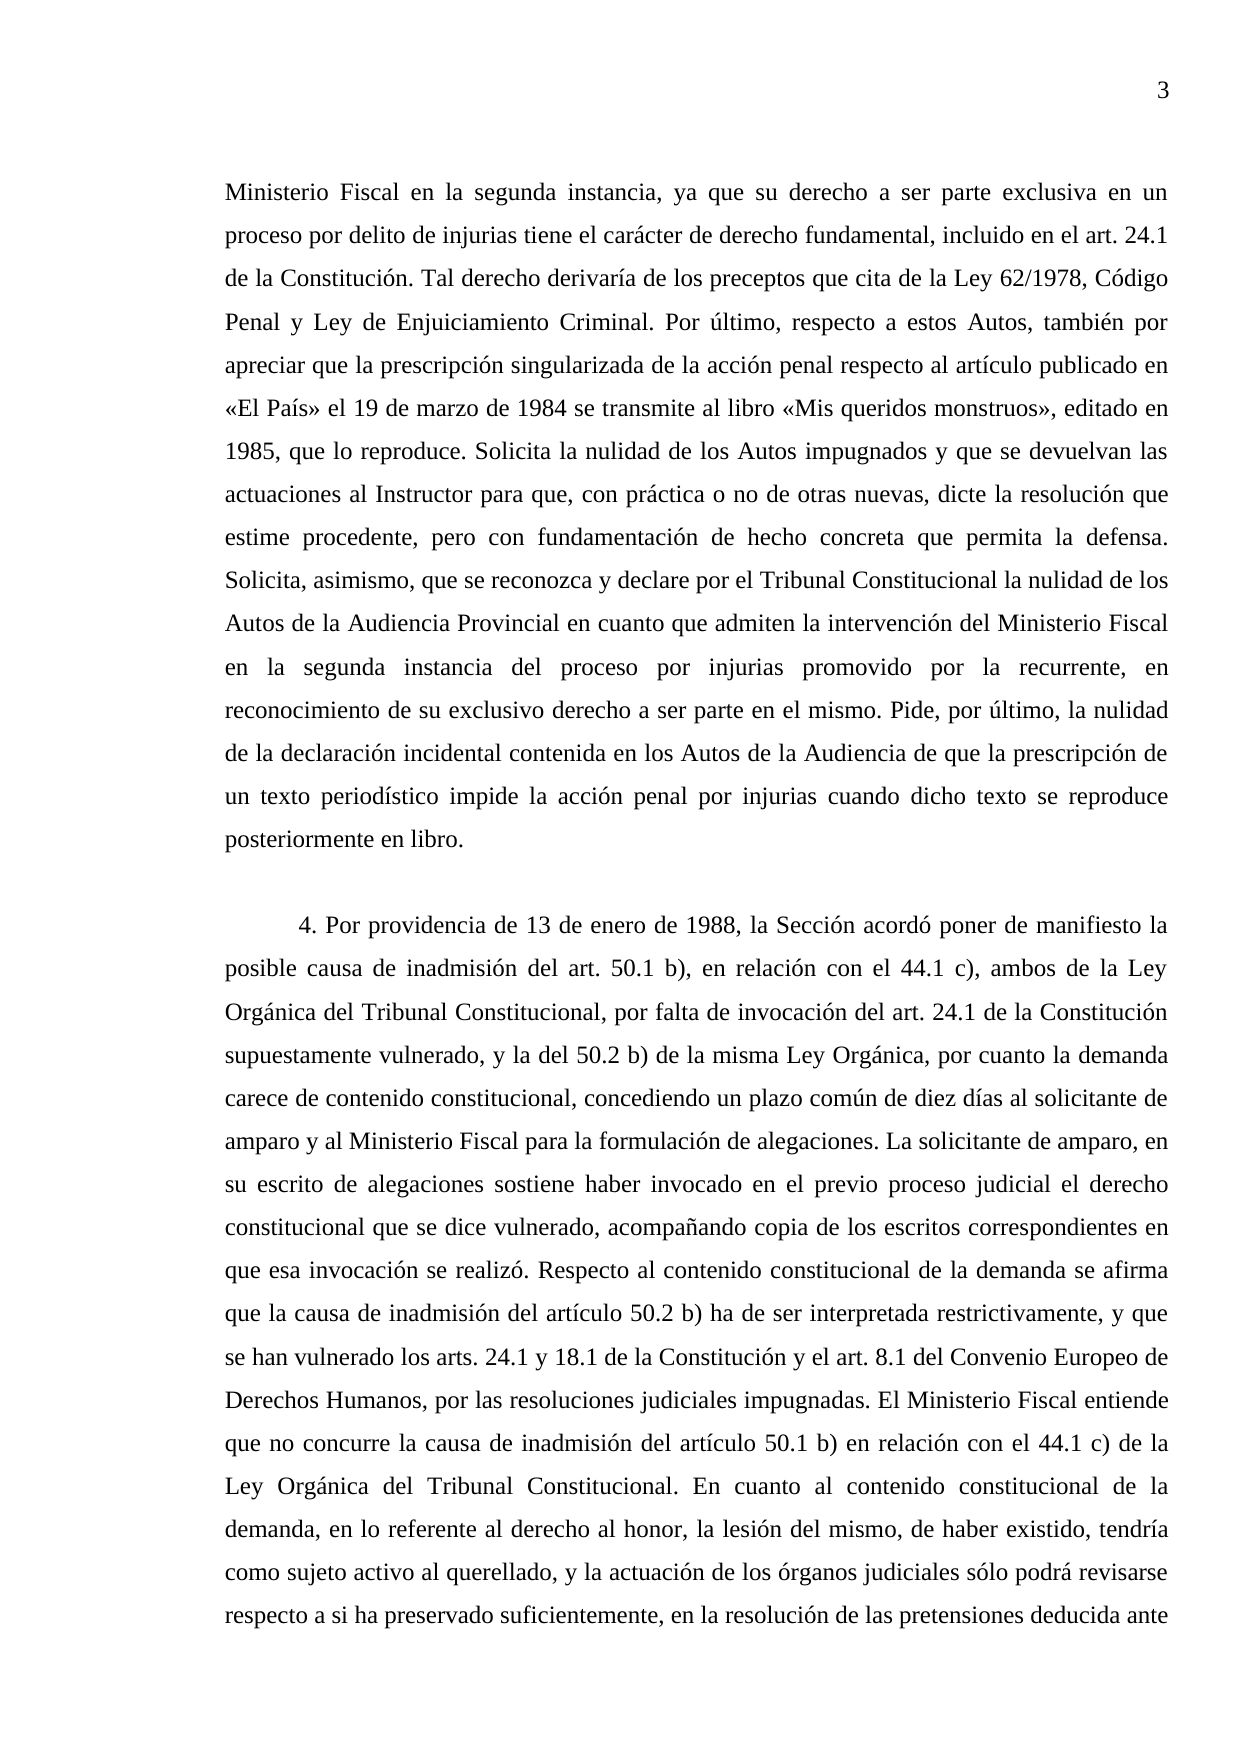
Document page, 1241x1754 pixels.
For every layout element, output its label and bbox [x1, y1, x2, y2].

text [224, 910, 1169, 1629]
text [224, 177, 1169, 853]
